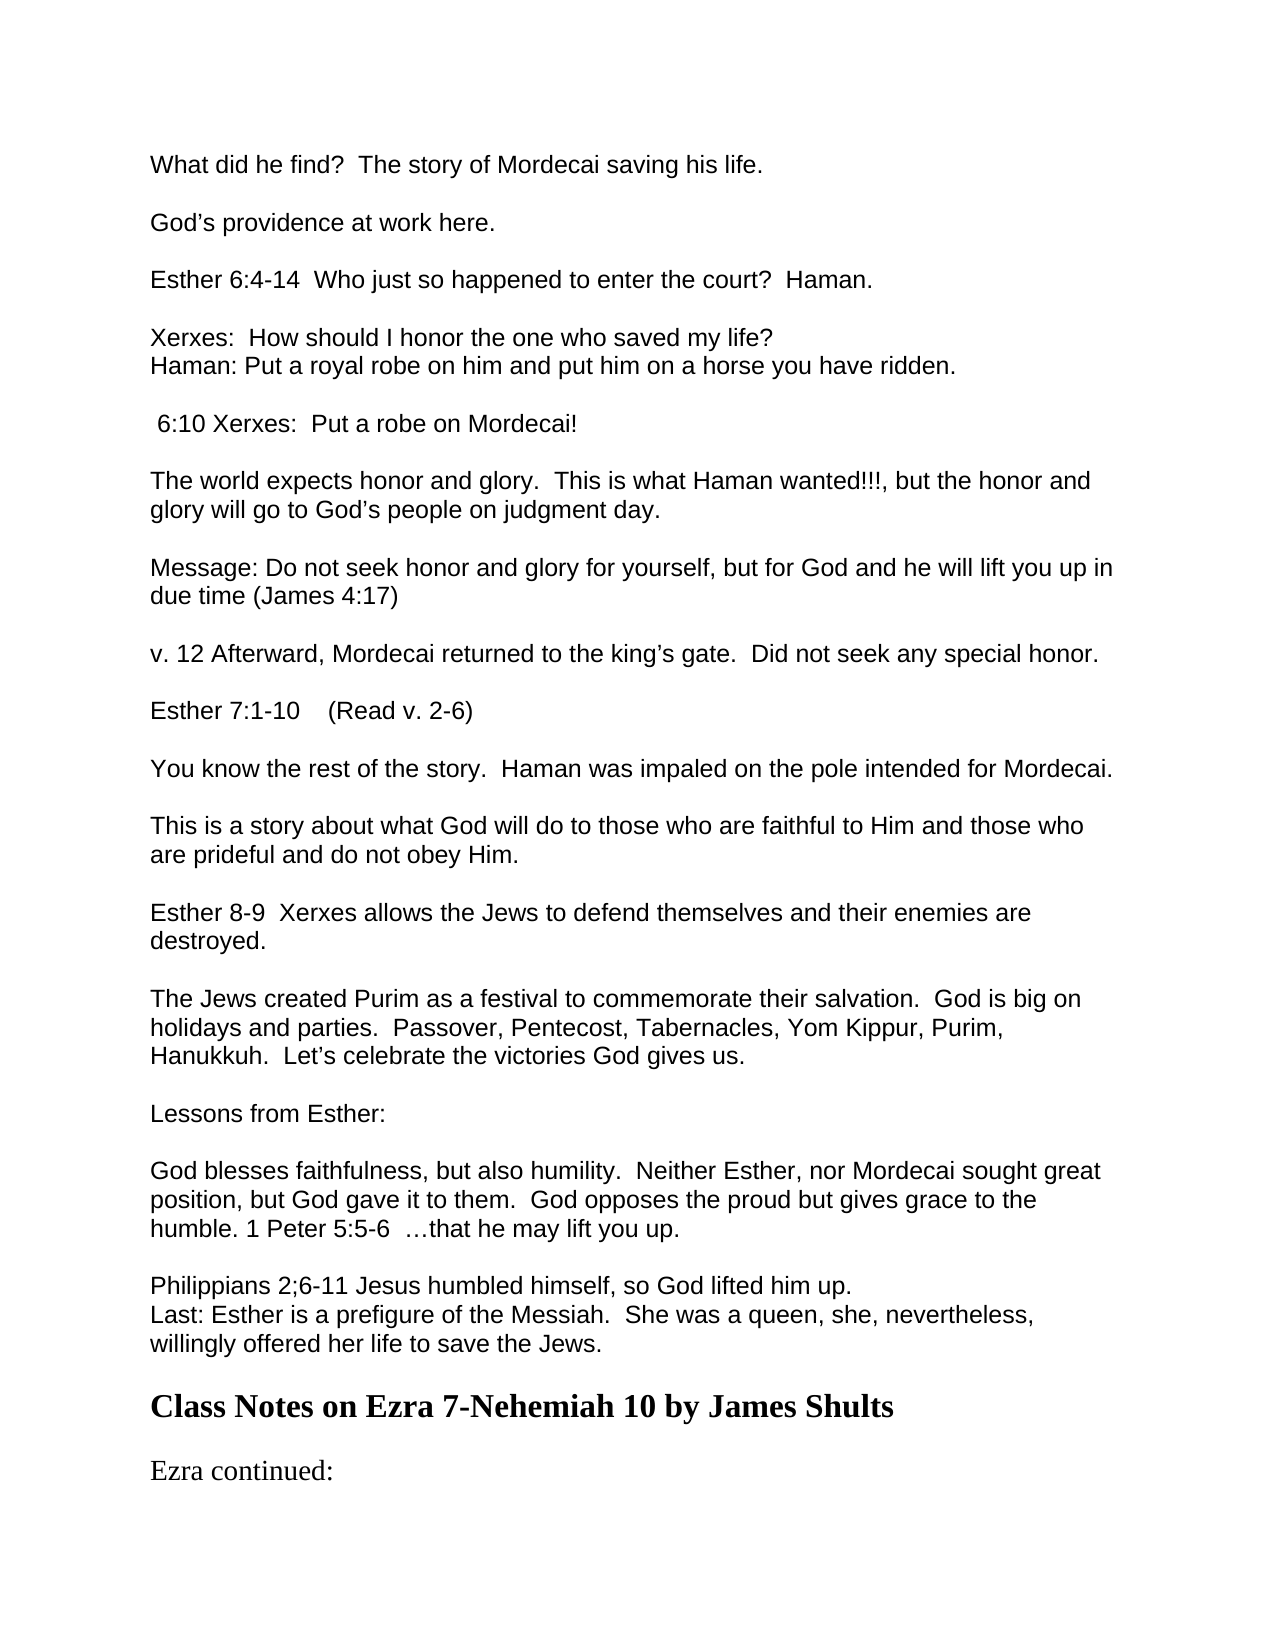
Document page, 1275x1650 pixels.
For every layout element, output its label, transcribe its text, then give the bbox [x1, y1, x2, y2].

text Last: Esther is a prefigure of the Messiah. She was a queen, she, nevertheless, willingly offered her life to save the Jews. [150, 1300, 1125, 1357]
text God’s providence at work here. [150, 207, 1125, 236]
text Esther 6:4-14 Who just so happened to enter the court? Haman. [150, 265, 1125, 294]
text The world expects honor and glory. This is what Haman wanted!!!, but the honor and glory will go to God’s people on judgment day. [150, 466, 1125, 524]
text This is a story about what God will do to those who are faithful to Him and those who are prideful and do not obey Him. [150, 811, 1125, 869]
text Esther 7:1-10 (Read v. 2-6) [150, 696, 1125, 725]
text 6:10 Xerxes: Put a robe on Mordecai! [150, 409, 1125, 437]
text You know the rest of the story. Haman was impaled on the pole intended for Mordecai. [150, 754, 1125, 782]
text The Jews created Purim as a festival to commemorate their salvation. God is big on holidays and parties. Passover, Pentecost, Tabernacles, Yom Kippur, Purim, Hanukkuh. Let’s celebrate the victories God gives us. [150, 984, 1125, 1070]
text Xerxes: How should I honor the one who saved my life? [150, 322, 1125, 351]
text Haman: Put a royal robe on him and put him on a horse you have ridden. [150, 351, 1125, 380]
text Lessons from Esther: [150, 1099, 1125, 1127]
text Message: Do not seek honor and glory for yourself, but for God and he will lift you up in due time (James 4:17) [150, 552, 1125, 610]
text God blesses faithfulness, but also humility. Neither Esther, nor Mordecai sought great position, but God gave it to them. God opposes the proud but gives grace to the humble. 1 Peter 5:5-6 …that he may lift you up. [150, 1156, 1125, 1242]
text What did he find? The story of Mordecai saving his life. [150, 150, 1125, 179]
text Ezra continued: [150, 1453, 1125, 1487]
text Esther 8-9 Xerxes allows the Jews to defend themselves and their enemies are destroyed. [150, 897, 1125, 955]
text v. 12 Afterward, Mordecai returned to the king’s gate. Did not seek any special honor. [150, 639, 1125, 667]
text Philippians 2;6-11 Jesus humbled himself, so God lifted him up. [150, 1271, 1125, 1300]
text Class Notes on Ezra 7-Nehemiah 10 by James Shults [150, 1386, 1125, 1424]
